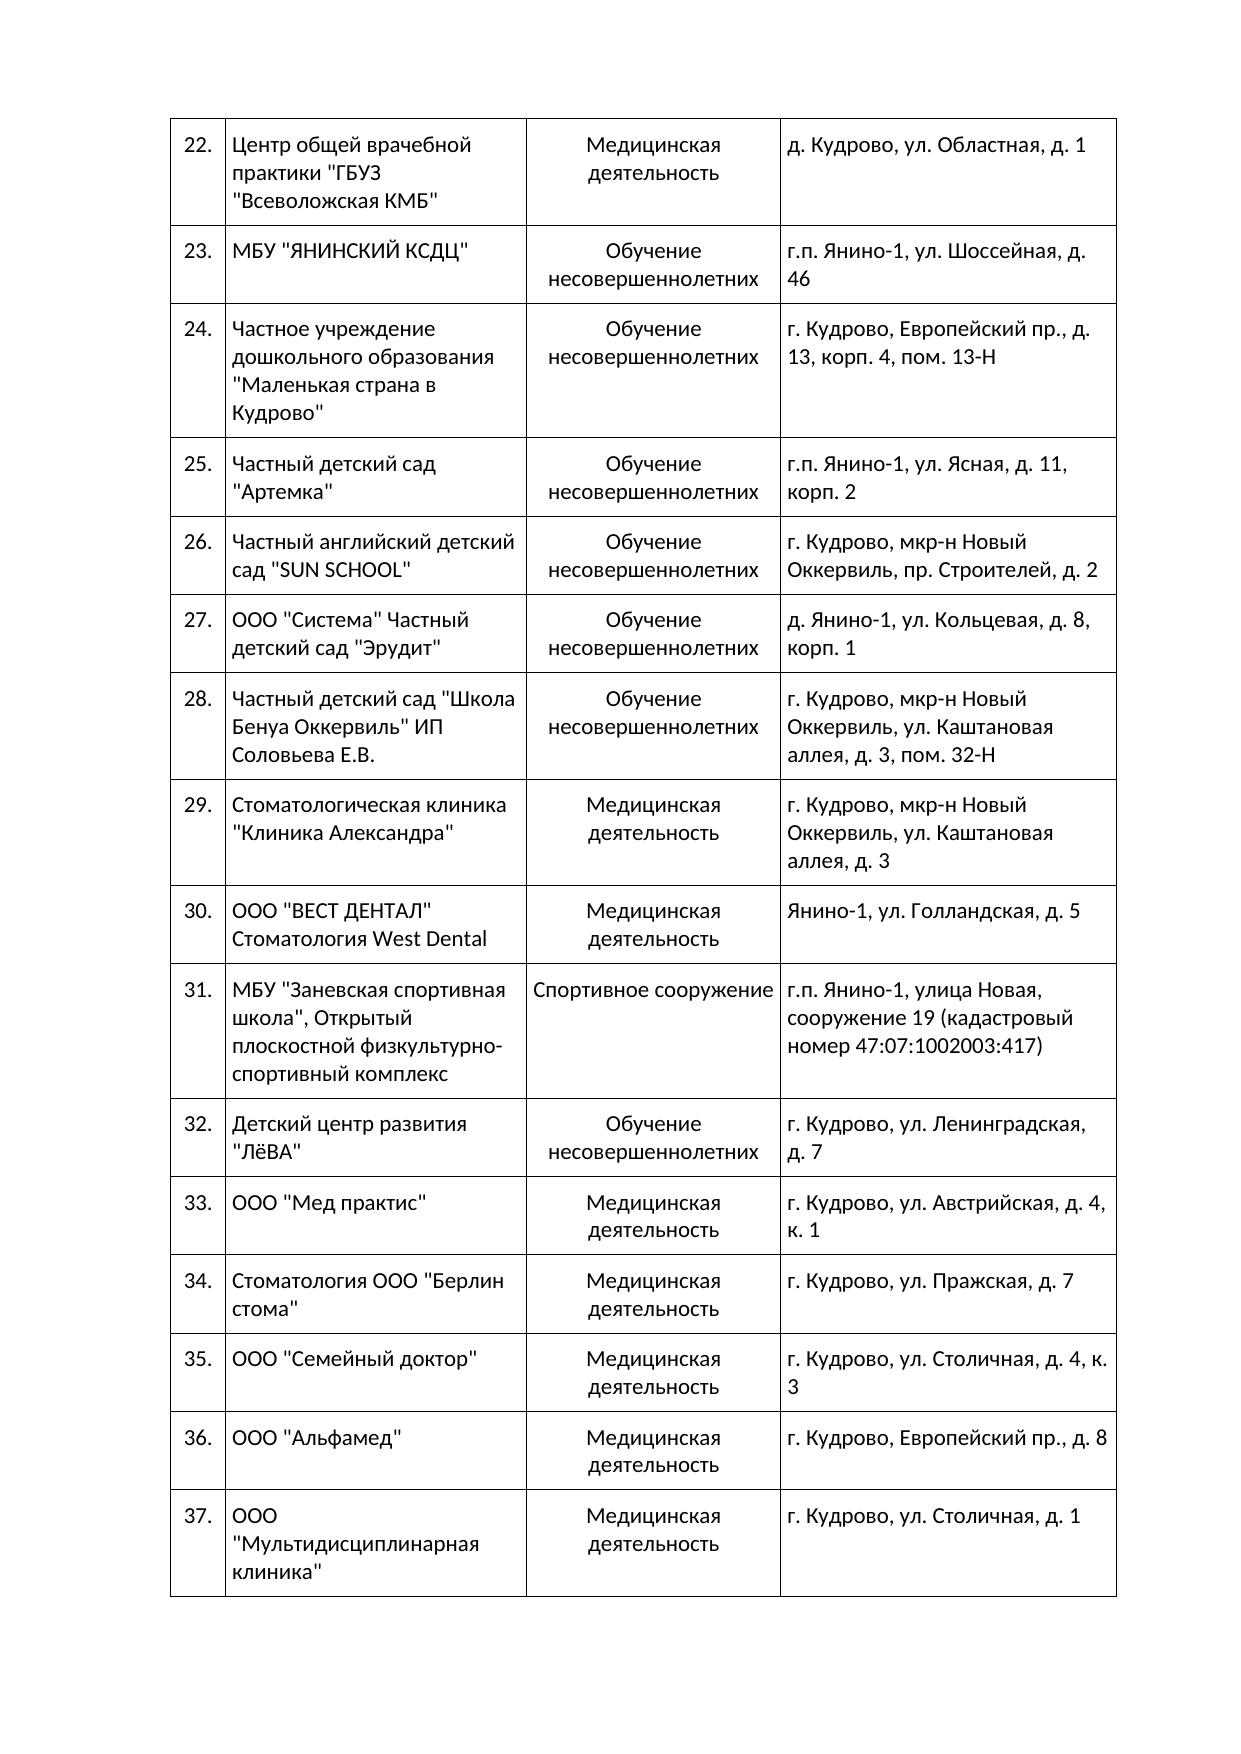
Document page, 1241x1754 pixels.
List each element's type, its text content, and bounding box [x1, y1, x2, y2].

table_cell ООО "Альфамед" [226, 1412, 526, 1489]
table_cell г. Кудрово, мкр-н Новый Оккервиль, ул. Каштановая аллея, д. 3 [781, 780, 1116, 885]
table_cell ООО "Мультидисциплинарная клиника" [226, 1490, 526, 1596]
table_cell 25. [171, 438, 225, 516]
table_cell Медицинская деятельность [527, 780, 780, 885]
table_cell г. Кудрово, ул. Столичная, д. 4, к. 3 [781, 1334, 1116, 1411]
table_cell г. Кудрово, ул. Ленинградская, д. 7 [781, 1099, 1116, 1176]
table_cell г. Кудрово, Европейский пр., д. 8 [781, 1412, 1116, 1489]
table_cell г. Кудрово, мкр-н Новый Оккервиль, ул. Каштановая аллея, д. 3, пом. 32-Н [781, 673, 1116, 778]
table_cell Обучение несовершеннолетних [527, 226, 780, 303]
table_cell 27. [171, 595, 225, 672]
table_cell д. Янино-1, ул. Кольцевая, д. 8, корп. 1 [781, 595, 1116, 672]
table_cell ООО "ВЕСТ ДЕНТАЛ" Стоматология West Dental [226, 886, 526, 963]
table_cell Частный английский детский сад "SUN SCHOOL" [226, 517, 526, 594]
table_cell 35. [171, 1334, 225, 1411]
table_cell Янино-1, ул. Голландская, д. 5 [781, 886, 1116, 963]
table_cell Медицинская деятельность [527, 1412, 780, 1489]
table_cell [226, 119, 526, 224]
table_cell г.п. Янино-1, улица Новая, сооружение 19 (кадастровый номер 47:07:1002003:417) [781, 964, 1116, 1098]
table_cell Стоматология ООО "Берлин стома" [226, 1255, 526, 1333]
table_cell г. Кудрово, Европейский пр., д. 13, корп. 4, пом. 13-Н [781, 304, 1116, 437]
table_cell 34. [171, 1255, 225, 1333]
table_cell ООО "Система" Частный детский сад "Эрудит" [226, 595, 526, 672]
table_cell Частный детский сад "Артемка" [226, 438, 526, 516]
table_cell г.п. Янино-1, ул. Шоссейная, д. 46 [781, 226, 1116, 303]
table_cell Спортивное сооружение [527, 964, 780, 1098]
table_cell Медицинская деятельность [527, 1177, 780, 1254]
table_cell г. Кудрово, ул. Столичная, д. 1 [781, 1490, 1116, 1596]
table_cell Обучение несовершеннолетних [527, 673, 780, 778]
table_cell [527, 119, 780, 224]
table_cell г.п. Янино-1, ул. Ясная, д. 11, корп. 2 [781, 438, 1116, 516]
table_cell Медицинская деятельность [527, 1255, 780, 1333]
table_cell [527, 1490, 780, 1596]
table_cell 37. [171, 1490, 225, 1596]
table_cell Детский центр развития "ЛёВА" [226, 1099, 526, 1176]
table_cell Обучение несовершеннолетних [527, 304, 780, 437]
table_cell 33. [171, 1177, 225, 1254]
table_cell Медицинская деятельность [527, 1334, 780, 1411]
table_cell Частное учреждение дошкольного образования "Маленькая страна в Кудрово" [226, 304, 526, 437]
table_cell 22. [171, 119, 225, 224]
table_cell г. Кудрово, мкр-н Новый Оккервиль, пр. Строителей, д. 2 [781, 517, 1116, 594]
table_cell 30. [171, 886, 225, 963]
table_cell ООО "Мед практис" [226, 1177, 526, 1254]
table_cell 23. [171, 226, 225, 303]
table_cell д. Кудрово, ул. Областная, д. 1 [781, 119, 1116, 224]
table_cell Медицинская деятельность [527, 886, 780, 963]
table_cell МБУ "Заневская спортивная школа", Открытый плоскостной физкультурно-спортивный комплекс [226, 964, 526, 1098]
table_cell 32. [171, 1099, 225, 1176]
table_cell г. Кудрово, ул. Австрийская, д. 4, к. 1 [781, 1177, 1116, 1254]
table_cell 36. [171, 1412, 225, 1489]
table_cell Обучение несовершеннолетних [527, 517, 780, 594]
table_cell Обучение несовершеннолетних [527, 438, 780, 516]
table_cell 26. [171, 517, 225, 594]
table_cell г. Кудрово, ул. Пражская, д. 7 [781, 1255, 1116, 1333]
table_cell 24. [171, 304, 225, 437]
table_cell 31. [171, 964, 225, 1098]
table_cell Стоматологическая клиника "Клиника Александра" [226, 780, 526, 885]
table_cell Частный детский сад "Школа Бенуа Оккервиль" ИП Соловьева Е.В. [226, 673, 526, 778]
table_cell МБУ "ЯНИНСКИЙ КСДЦ" [226, 226, 526, 303]
table_cell Обучение несовершеннолетних [527, 1099, 780, 1176]
table_cell 28. [171, 673, 225, 778]
table_cell Обучение несовершеннолетних [527, 595, 780, 672]
table_cell ООО "Семейный доктор" [226, 1334, 526, 1411]
table_cell 29. [171, 780, 225, 885]
